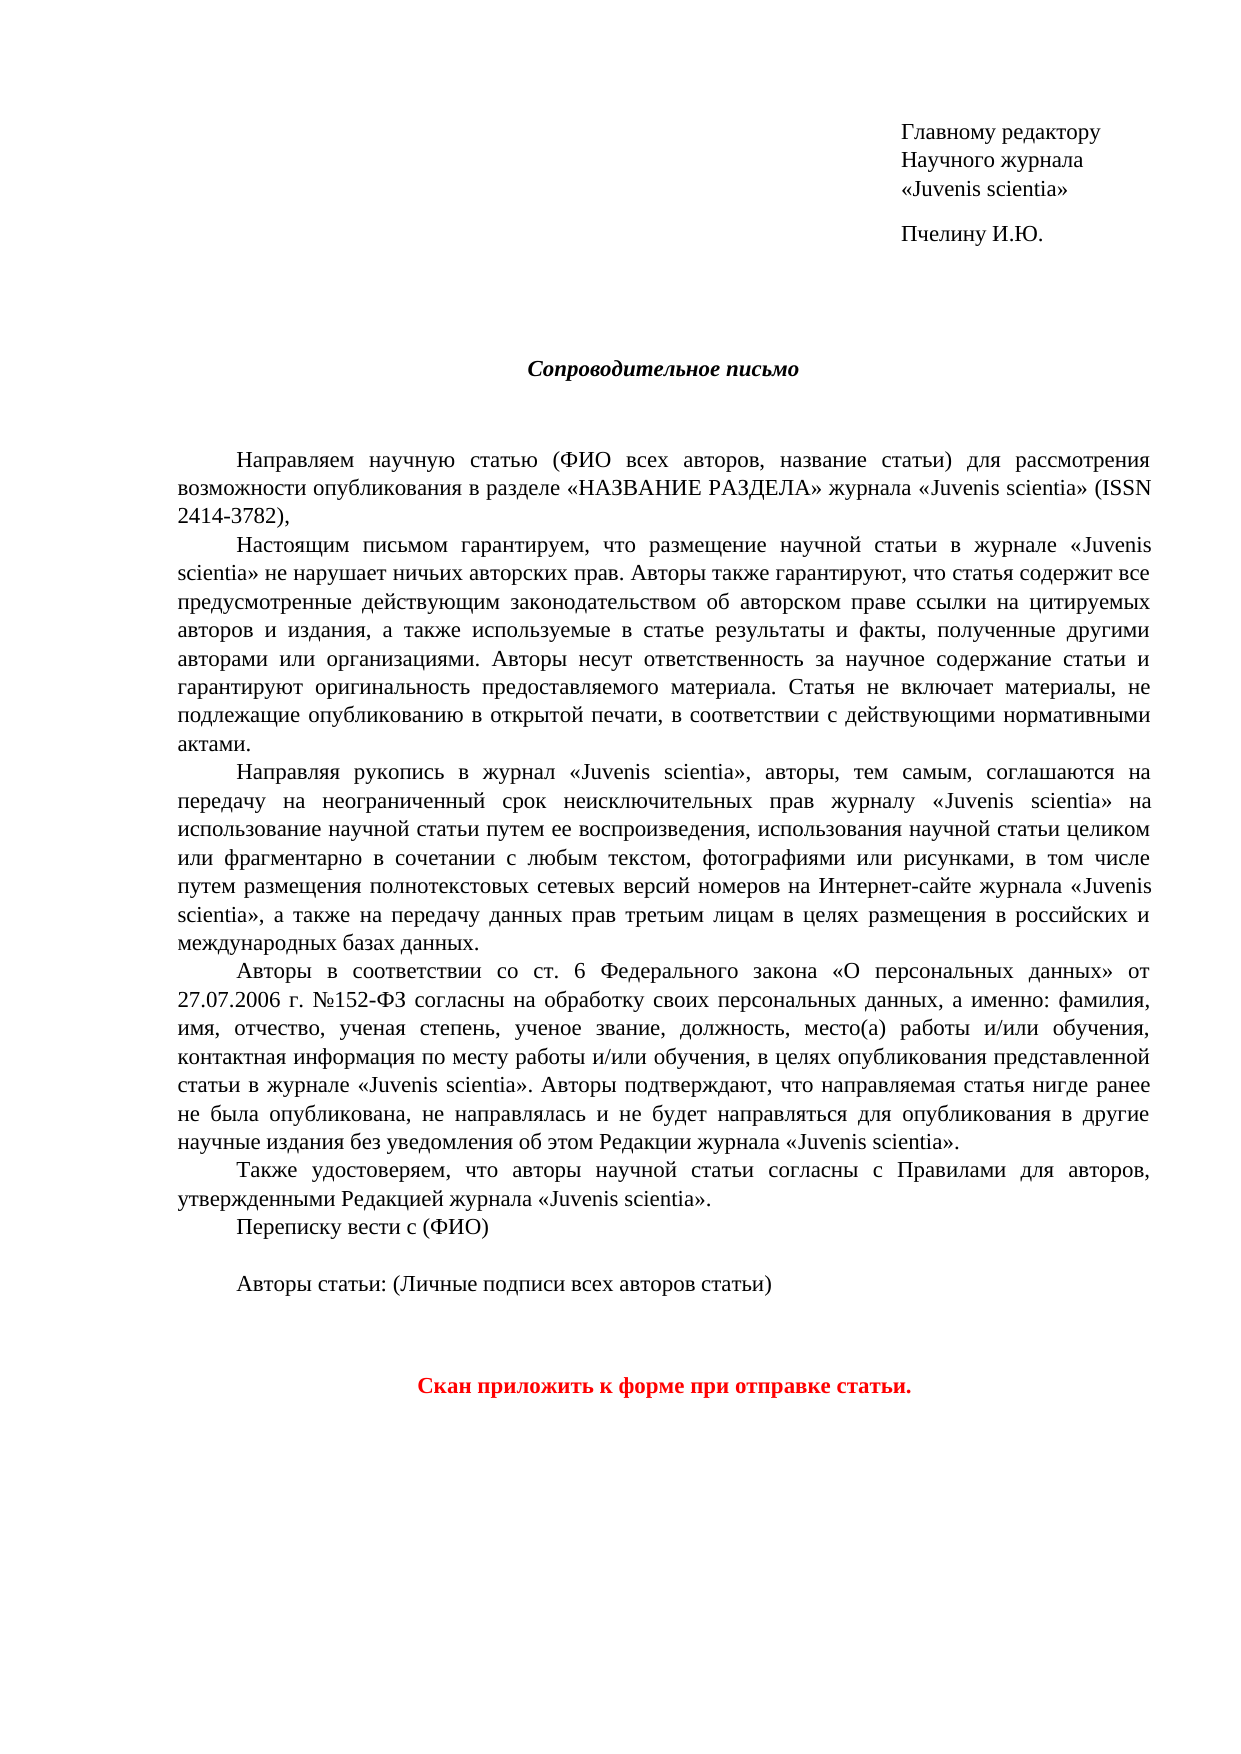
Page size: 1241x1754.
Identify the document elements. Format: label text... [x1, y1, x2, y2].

text Авторы в соответствии со ст. 6 Федерального закона «О персональных данных» от 27.07.2006 г. №152-ФЗ согласны на обработку своих персональных данных, а именно: фамилия, имя, отчество, ученая степень, ученое звание, должность, место(а) работы и/или обучения, контактная информация по месту работы и/или обучения, в целях опубликования представленной статьи в журнале «Juvenis scientia». Авторы подтверждают, что направляемая статья нигде ранее не была опубликована, не направлялась и не будет направляться для опубликования в другие научные издания без уведомления об этом Редакции журнала «Juvenis scientia». [177, 957, 1152, 1154]
text Настоящим письмом гарантируем, что размещение научной статьи в журнале «Juvenis scientia» не нарушает ничьих авторских прав. Авторы также гарантируют, что статья содержит все предусмотренные действующим законодательством об авторском праве ссылки на цитируемых авторов и издания, а также используемые в статье результаты и факты, полученные другими авторами или организациями. Авторы несут ответственность за научное содержание статьи и гарантируют оригинальность предоставляемого материала. Статья не включает материалы, не подлежащие опубликованию в открытой печати, в соответствии с действующими нормативными актами. [177, 531, 1152, 756]
text Главному редактору Научного журнала «Juvenis scientia» [901, 118, 1152, 201]
text Также удостоверяем, что авторы научной статьи согласны с Правилами для авторов, утвержденными Редакцией журнала «Juvenis scientia». [177, 1157, 1152, 1211]
text Сопроводительное письмо [177, 355, 1152, 382]
text Пчелину И.Ю. [901, 220, 1152, 246]
text Скан приложить к форме при отправке статьи. [177, 1372, 1152, 1399]
text Переписку вести с (ФИО) [177, 1213, 1152, 1240]
text Авторы статьи: (Личные подписи всех авторов статьи) [177, 1270, 1152, 1297]
text Направляем научную статью (ФИО всех авторов, название статьи) для рассмотрения возможности опубликования в разделе «НАЗВАНИЕ РАЗДЕЛА» журнала «Juvenis scientia» (ISSN 2414-3782), [177, 446, 1152, 529]
text Направляя рукопись в журнал «Juvenis scientia», авторы, тем самым, соглашаются на передачу на неограниченный срок неисключительных прав журналу «Juvenis scientia» на использование научной статьи путем ее воспроизведения, использования научной статьи целиком или фрагментарно в сочетании с любым текстом, фотографиями или рисунками, в том числе путем размещения полнотекстовых сетевых версий номеров на Интернет-сайте журнала «Juvenis scientia», а также на передачу данных прав третьим лицам в целях размещения в российских и международных базах данных. [177, 758, 1152, 955]
